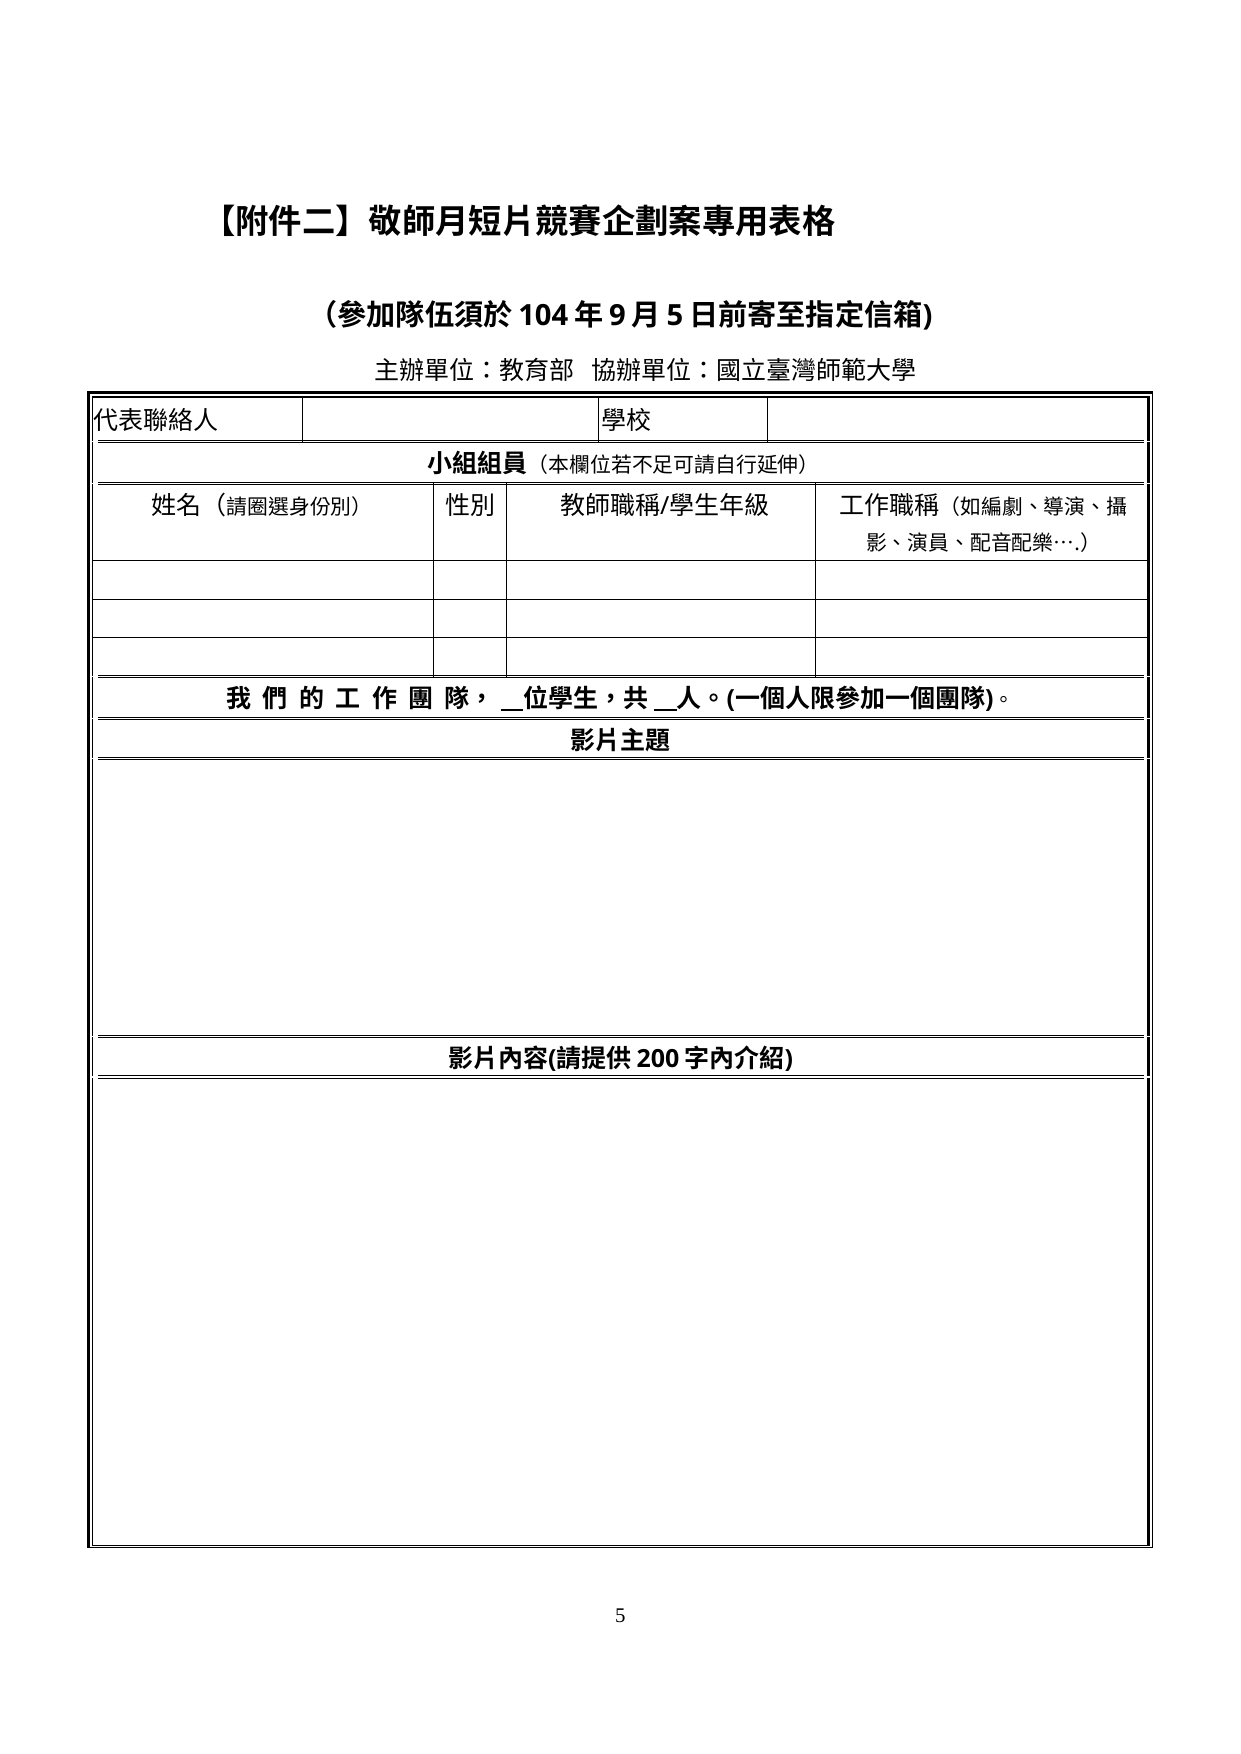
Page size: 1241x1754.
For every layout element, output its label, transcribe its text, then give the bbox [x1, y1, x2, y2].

table_cell [93, 600, 433, 636]
table_cell [507, 600, 815, 636]
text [187, 181, 1053, 256]
table_cell [816, 600, 1147, 636]
table_cell [90, 1075, 1150, 1545]
table_cell [90, 757, 1150, 1035]
table_header [303, 398, 598, 439]
table_cell 小組組員（本欄位若不足可請自行延伸） [93, 440, 1149, 482]
table_cell [816, 561, 1147, 598]
table_cell [816, 638, 1147, 674]
text 主辦單位：教育部 協辦單位：國立臺灣師範大學 [187, 350, 1053, 388]
table_cell [93, 638, 433, 674]
table_cell 影片內容(請提供200字內介紹) [93, 1035, 1149, 1075]
table_header [768, 398, 1147, 439]
table_cell 教師職稱/學生年級 [507, 485, 815, 560]
table_header 代表聯絡人 [93, 398, 302, 439]
table_cell [434, 638, 506, 674]
table_cell [507, 561, 815, 598]
table_cell 影片主題 [93, 717, 1149, 757]
table_cell 姓名（請圈選身份別） [93, 482, 433, 560]
table_cell [434, 600, 506, 636]
table_cell [434, 561, 506, 598]
table_cell [93, 561, 433, 598]
table_cell 工作職稱（如編劇、導演、攝影、演員、配音配樂….） [816, 482, 1149, 560]
table_cell 我 們 的 工 作 團 隊， 位學生，共 人。(一個人限參加一個團隊)。 [93, 675, 1149, 717]
text （參加隊伍須於104年9月5日前寄至指定信箱) [187, 275, 1053, 350]
table_cell [507, 638, 815, 674]
table_header 學校 [599, 398, 767, 439]
table_cell 性別 [434, 485, 506, 560]
